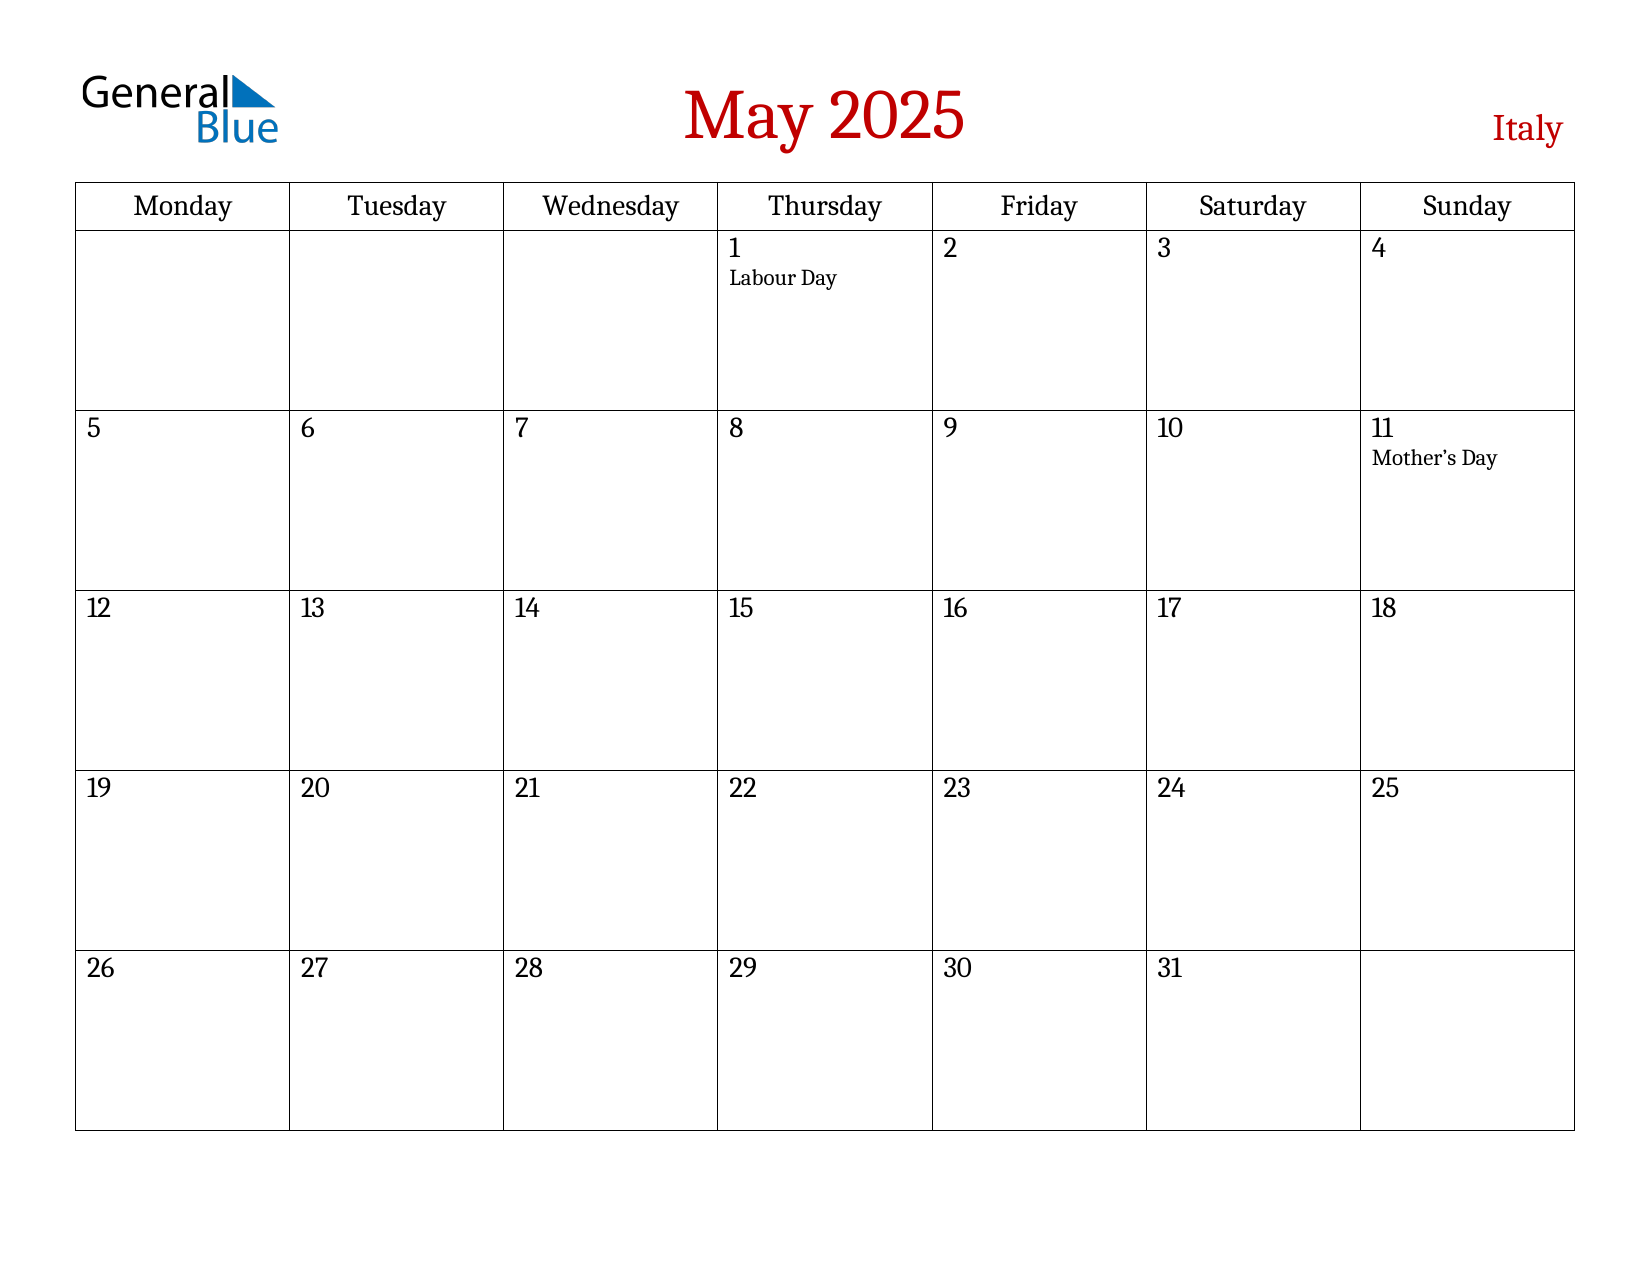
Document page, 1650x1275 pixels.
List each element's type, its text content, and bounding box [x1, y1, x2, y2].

table_cell [1147, 625, 1360, 770]
table_header [76, 75, 503, 182]
table_cell [933, 625, 1146, 770]
table_cell 22 [718, 771, 932, 805]
table_cell 13 [290, 591, 503, 625]
table_cell [290, 445, 503, 590]
table_cell 11 [1361, 411, 1574, 444]
table_cell [1147, 805, 1360, 950]
table_cell Thursday [718, 183, 932, 230]
table_cell 6 [290, 411, 503, 444]
table_cell 31 [1147, 951, 1360, 985]
table_cell [1147, 985, 1360, 1130]
table_cell [933, 805, 1146, 950]
table_cell 25 [1361, 771, 1574, 805]
table_cell 12 [76, 591, 289, 625]
table_cell [76, 625, 289, 770]
table_cell [1147, 445, 1360, 590]
table_cell 27 [290, 951, 503, 985]
table_cell [504, 805, 717, 950]
table_cell Saturday [1147, 183, 1360, 230]
table_cell [718, 625, 932, 770]
table_cell Tuesday [290, 183, 503, 230]
table_cell Monday [76, 183, 289, 230]
table_cell Mother’s Day [1361, 445, 1574, 590]
table_cell [504, 231, 717, 264]
table_cell 10 [1147, 411, 1360, 444]
table_cell 28 [504, 951, 717, 985]
table_cell [1361, 805, 1574, 950]
table_cell [290, 265, 503, 410]
table_cell [1147, 265, 1360, 410]
table_cell 30 [933, 951, 1146, 985]
table_cell [504, 985, 717, 1130]
table_cell 16 [933, 591, 1146, 625]
table_cell Wednesday [504, 183, 717, 230]
table_cell 15 [718, 591, 932, 625]
table_cell 7 [504, 411, 717, 444]
table_cell [504, 265, 717, 410]
table_cell 26 [76, 951, 289, 985]
table_cell [933, 265, 1146, 410]
table_cell [718, 985, 932, 1130]
table_cell Friday [933, 183, 1146, 230]
table_cell 18 [1361, 591, 1574, 625]
table_cell [1361, 951, 1574, 985]
table_cell [933, 445, 1146, 590]
table_cell [1361, 265, 1574, 410]
table_cell [504, 445, 717, 590]
table_cell 17 [1147, 591, 1360, 625]
table_cell [76, 265, 289, 410]
table_cell 29 [718, 951, 932, 985]
table_cell [76, 805, 289, 950]
table_cell 23 [933, 771, 1146, 805]
table_cell [290, 625, 503, 770]
table_cell 4 [1361, 231, 1574, 264]
table_cell [718, 445, 932, 590]
table_cell [1361, 985, 1574, 1130]
table_cell 24 [1147, 771, 1360, 805]
table_cell [504, 625, 717, 770]
table_cell 5 [76, 411, 289, 444]
table_cell Sunday [1361, 183, 1574, 230]
table_header Italy [1146, 75, 1574, 182]
table_cell 20 [290, 771, 503, 805]
table_cell [1361, 625, 1574, 770]
table_cell [933, 985, 1146, 1130]
table_cell 2 [933, 231, 1146, 264]
picture [82, 75, 278, 143]
table_header May 2025 [504, 75, 1146, 182]
table_cell [718, 805, 932, 950]
table_cell [290, 231, 503, 264]
table_cell 14 [504, 591, 717, 625]
table_cell 3 [1147, 231, 1360, 264]
table_cell 9 [933, 411, 1146, 444]
table_cell [76, 445, 289, 590]
table_cell 1 [718, 231, 932, 264]
table_cell [76, 231, 289, 264]
table_cell 8 [718, 411, 932, 444]
table_cell 21 [504, 771, 717, 805]
table_cell [290, 805, 503, 950]
table_cell 19 [76, 771, 289, 805]
table_cell Labour Day [718, 265, 932, 410]
table_cell [290, 985, 503, 1130]
table_cell [76, 985, 289, 1130]
